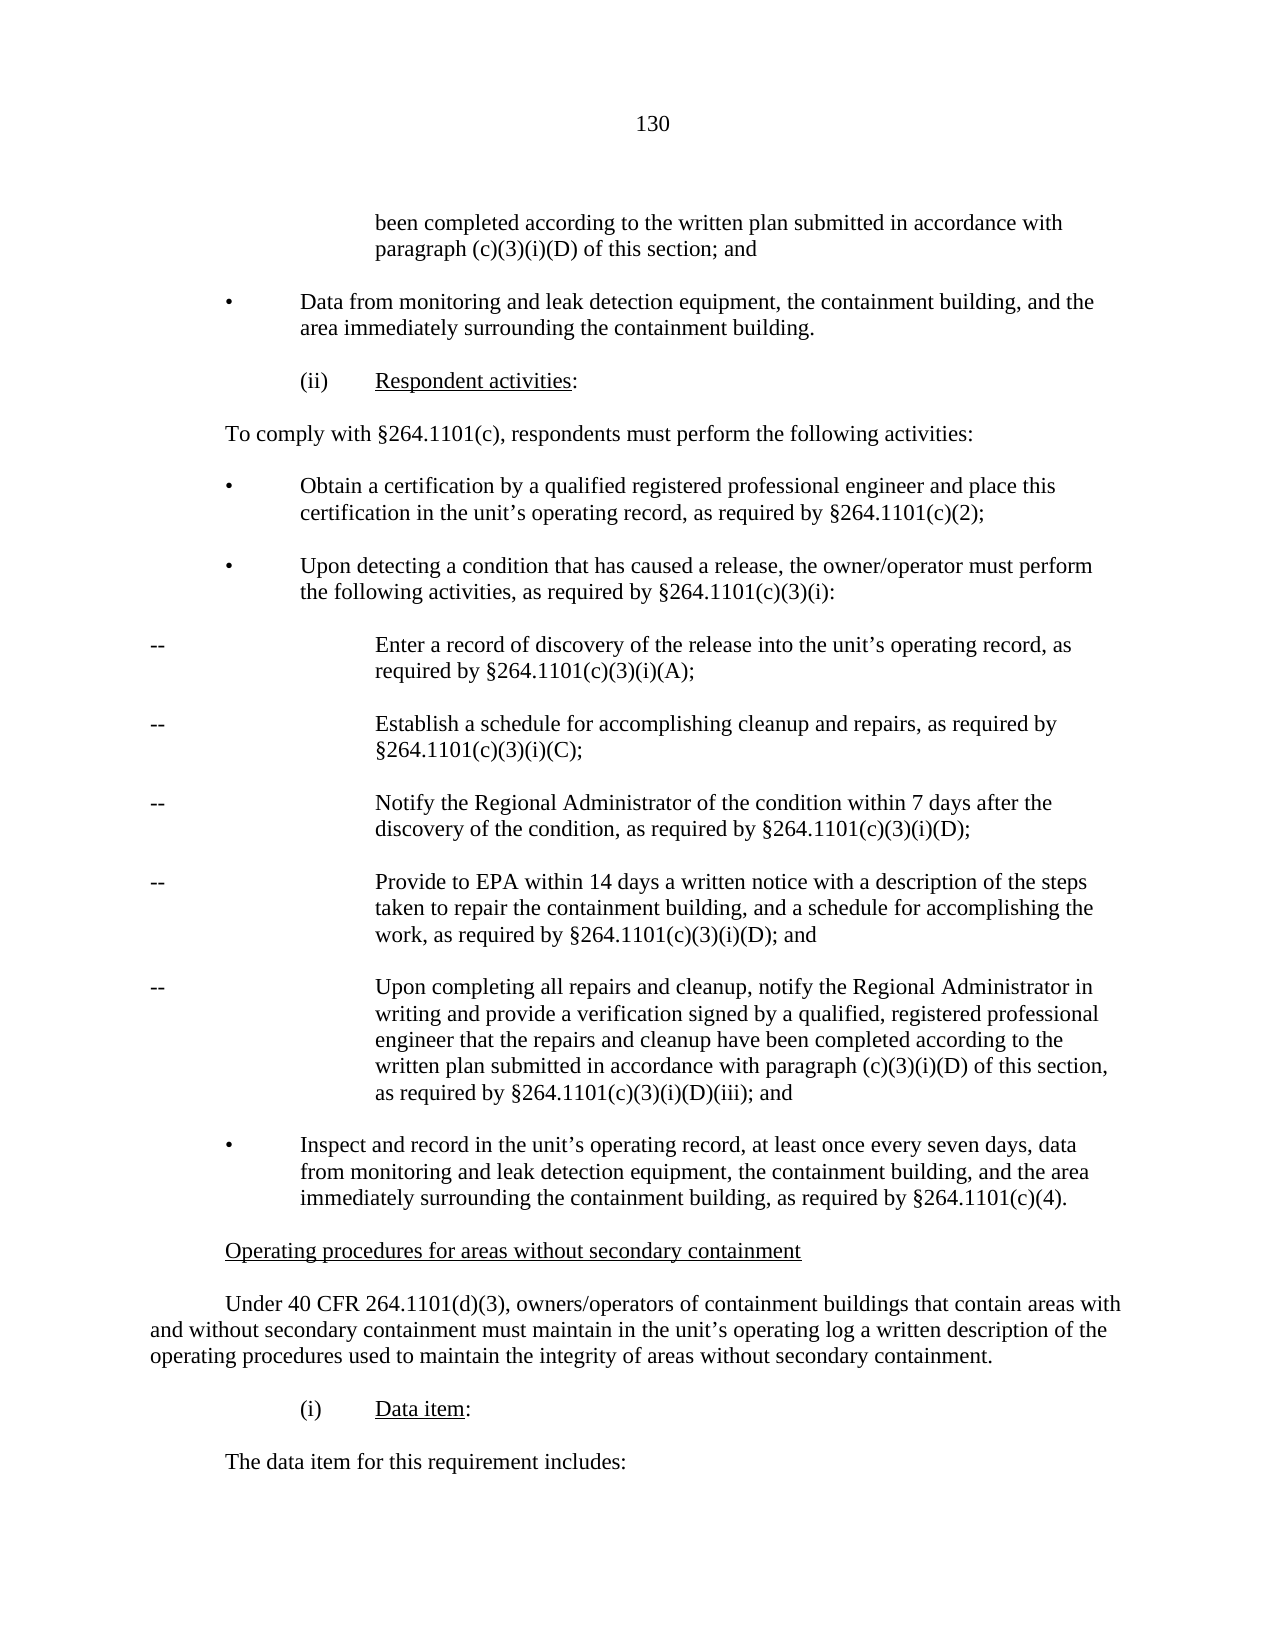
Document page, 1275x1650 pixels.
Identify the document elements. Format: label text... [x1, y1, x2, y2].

text The data item for this requirement includes: [150, 1448, 1125, 1474]
text -- Provide to EPA within 14 days a written notice with a description of the steps taken to repair the containment building, and a schedule for accomplishing the work, as required by §264.1101(c)(3)(i)(D); and [150, 868, 1125, 947]
text -- Upon completing all repairs and cleanup, notify the Regional Administrator in writing and provide a verification signed by a qualified, registered professional engineer that the repairs and cleanup have been completed according to the written plan submitted in accordance with paragraph (c)(3)(i)(D) of this section, as required by §264.1101(c)(3)(i)(D)(iii); and [150, 973, 1125, 1105]
text (i) Data item: [150, 1395, 1125, 1421]
text • Inspect and record in the unit’s operating record, at least once every seven days, data from monitoring and leak detection equipment, the containment building, and the area immediately surrounding the containment building, as required by §264.1101(c)(4). [225, 1131, 1125, 1211]
text • Data from monitoring and leak detection equipment, the containment building, and the area immediately surrounding the containment building. [225, 288, 1125, 341]
text • Upon detecting a condition that has caused a release, the owner/operator must perform the following activities, as required by §264.1101(c)(3)(i): [225, 552, 1125, 604]
text -- Notify the Regional Administrator of the condition within 7 days after the discovery of the condition, as required by §264.1101(c)(3)(i)(D); [150, 789, 1125, 842]
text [150, 209, 1125, 262]
text (ii) Respondent activities: [150, 367, 1125, 393]
text Operating procedures for areas without secondary containment [150, 1237, 1125, 1263]
text Under 40 CFR 264.1101(d)(3), owners/operators of containment buildings that contain areas with and without secondary containment must maintain in the unit’s operating log a written description of the operating procedures used to maintain the integrity of areas without secondary containment. [150, 1289, 1125, 1369]
text To comply with §264.1101(c), respondents must perform the following activities: [150, 420, 1125, 446]
text -- Enter a record of discovery of the release into the unit’s operating record, as required by §264.1101(c)(3)(i)(A); [150, 631, 1125, 683]
text • Obtain a certification by a qualified registered professional engineer and place this certification in the unit’s operating record, as required by §264.1101(c)(2); [225, 473, 1125, 525]
text -- Establish a schedule for accomplishing cleanup and repairs, as required by §264.1101(c)(3)(i)(C); [150, 710, 1125, 762]
